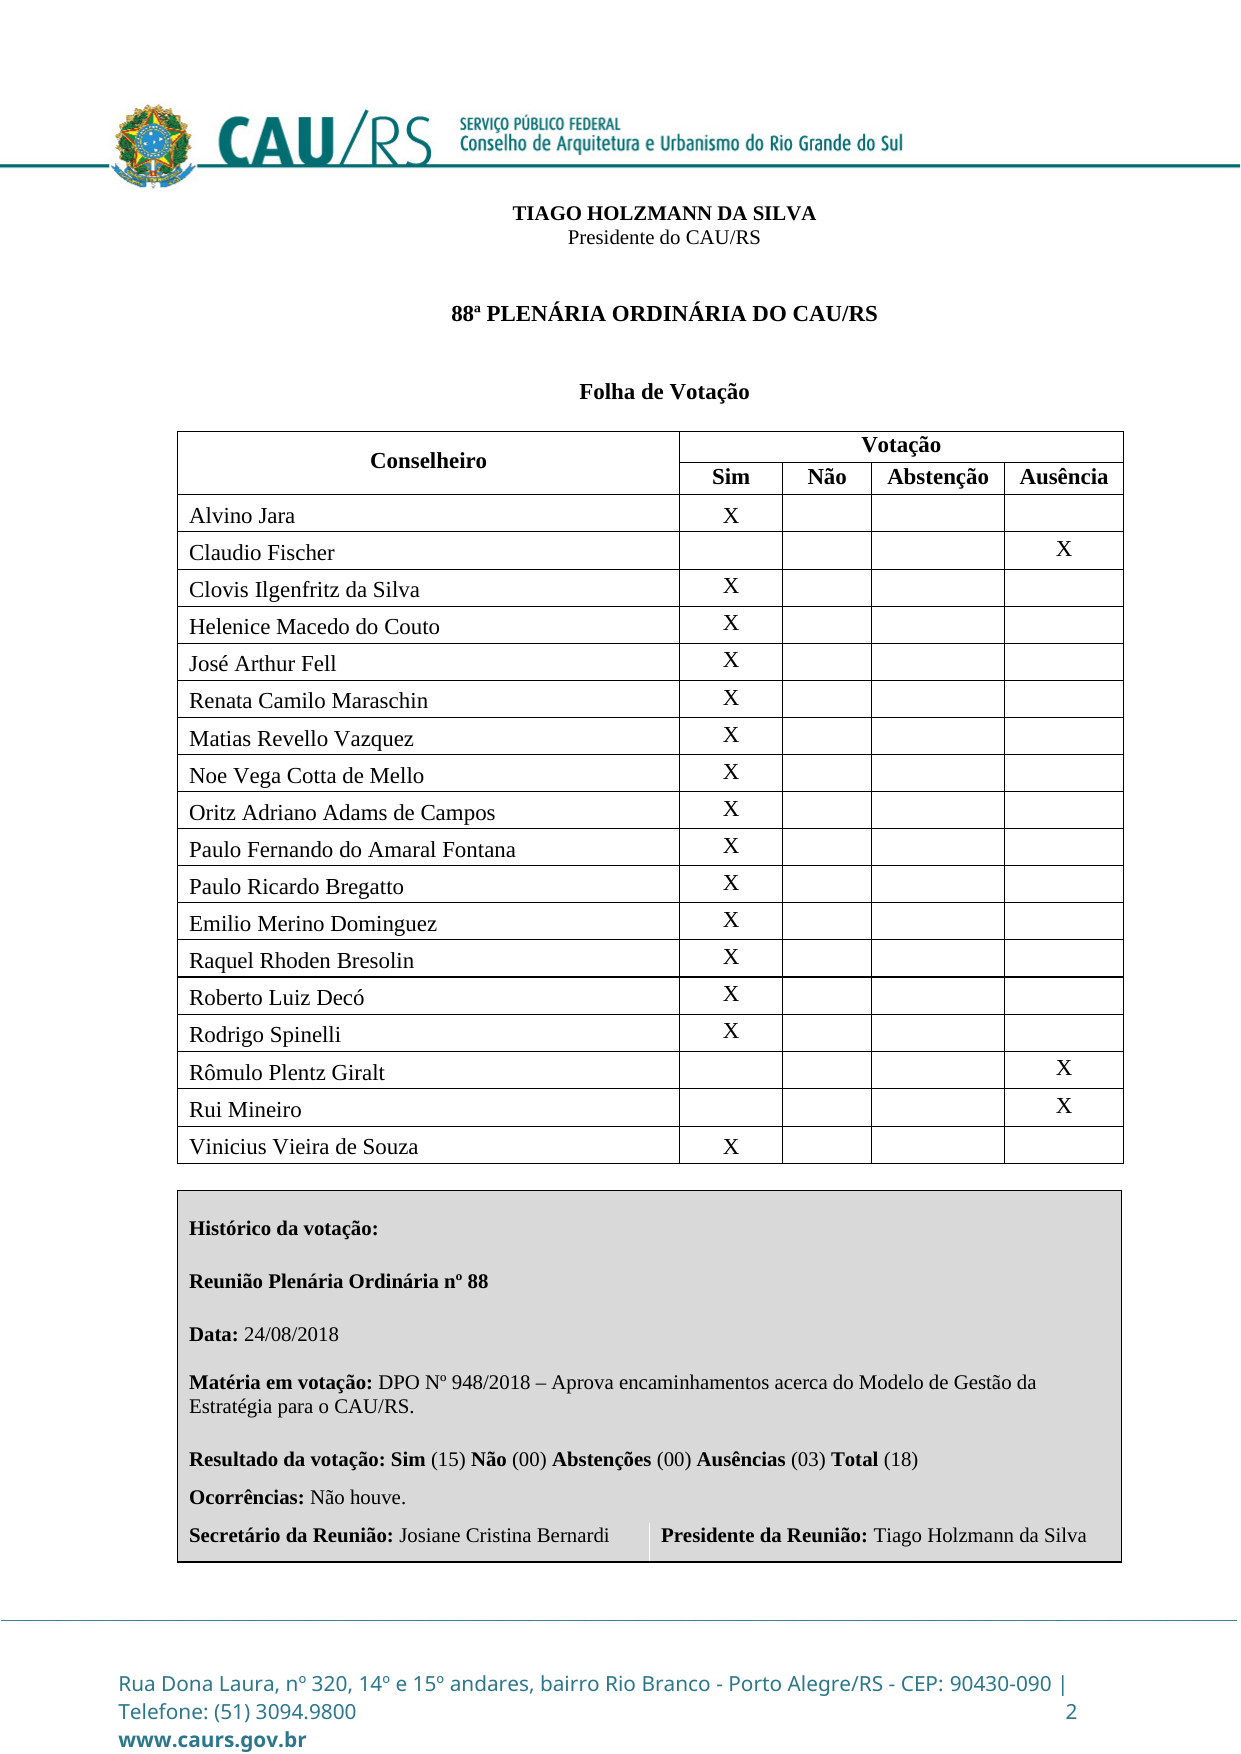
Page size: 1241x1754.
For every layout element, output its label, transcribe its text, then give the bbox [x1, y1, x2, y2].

table_cell [1005, 607, 1123, 643]
table_cell [872, 1052, 1004, 1088]
table_cell X [680, 903, 782, 939]
table_cell Helenice Macedo do Couto [178, 607, 679, 643]
table_cell [783, 495, 871, 531]
table_cell X [680, 866, 782, 902]
table_cell Oritz Adriano Adams de Campos [178, 792, 679, 828]
table_cell [1005, 866, 1123, 902]
table_cell [872, 495, 1004, 531]
table_cell Ausência [1005, 463, 1123, 494]
table_cell [872, 570, 1004, 606]
table_cell [680, 1089, 782, 1126]
table_cell X [1005, 1052, 1123, 1088]
table_cell Noe Vega Cotta de Mello [178, 755, 679, 791]
table_cell X [680, 570, 782, 606]
table_cell Clovis Ilgenfritz da Silva [178, 570, 679, 606]
table_cell [872, 532, 1004, 568]
table_cell X [680, 829, 782, 865]
table_cell [783, 940, 871, 976]
table_cell [783, 681, 871, 717]
table_cell Rodrigo Spinelli [178, 1015, 679, 1051]
table_cell [783, 755, 871, 791]
table_cell [872, 1015, 1004, 1051]
table_cell X [680, 1015, 782, 1051]
table_cell [872, 792, 1004, 828]
table_cell Paulo Fernando do Amaral Fontana [178, 829, 679, 865]
table_cell [872, 903, 1004, 939]
table_cell X [680, 755, 782, 791]
table_cell [872, 1127, 1004, 1163]
table_cell Matias Revello Vazquez [178, 718, 679, 754]
table_cell [872, 829, 1004, 865]
table_cell Reunião Plenária Ordinária nº 88 [178, 1269, 1121, 1321]
table_cell [783, 903, 871, 939]
table_cell [872, 607, 1004, 643]
table_cell [1005, 1127, 1123, 1163]
table_cell [872, 866, 1004, 902]
table_cell Sim [680, 463, 782, 494]
table_cell [872, 978, 1004, 1013]
table_header Histórico da votação: [178, 1191, 1121, 1269]
table_cell [783, 1015, 871, 1051]
text 88ª PLENÁRIA ORDINÁRIA DO CAU/RS [177, 300, 1152, 327]
table_cell [1005, 495, 1123, 531]
table_cell X [680, 1127, 782, 1163]
table_cell [872, 1089, 1004, 1126]
table_cell Vinicius Vieira de Souza [178, 1127, 679, 1163]
table_cell Abstenção [872, 463, 1004, 494]
table_cell X [680, 792, 782, 828]
table_cell [783, 978, 871, 1013]
table_cell Paulo Ricardo Bregatto [178, 866, 679, 902]
table_cell X [680, 607, 782, 643]
table_header Votação [680, 432, 1123, 462]
table_cell Data: 24/08/2018 Matéria em votação: DPO Nº 948/2018 – Aprova encaminhamentos acerca do Modelo de Gestão da Estratégia para o CAU/RS. [178, 1321, 1121, 1446]
table_cell [783, 644, 871, 680]
table_cell [783, 607, 871, 643]
table_cell [1005, 1015, 1123, 1051]
text TIAGO HOLZMANN DA SILVA [177, 201, 1152, 225]
table_cell [680, 1052, 782, 1088]
table_cell X [1005, 532, 1123, 568]
table_cell José Arthur Fell [178, 644, 679, 680]
table_cell [872, 718, 1004, 754]
table_cell Não [783, 463, 871, 494]
table_cell [783, 1052, 871, 1088]
table_cell [872, 755, 1004, 791]
table_cell [783, 866, 871, 902]
table_cell [783, 570, 871, 606]
table_cell Resultado da votação: Sim (15) Não (00) Abstenções (00) Ausências (03) Total (18) [178, 1446, 1121, 1485]
table_cell Ocorrências: Não houve. [178, 1485, 1121, 1523]
table_cell Rômulo Plentz Giralt [178, 1052, 679, 1088]
table_cell [783, 1089, 871, 1126]
picture [0, 38, 1241, 199]
table_cell Raquel Rhoden Bresolin [178, 940, 679, 976]
table_cell [783, 792, 871, 828]
table_cell [1005, 978, 1123, 1013]
table_cell [1005, 829, 1123, 865]
table_cell Presidente da Reunião: Tiago Holzmann da Silva [650, 1523, 1121, 1561]
table_cell Alvino Jara [178, 495, 679, 531]
table_cell [1005, 755, 1123, 791]
table_cell [680, 532, 782, 568]
table_cell [783, 829, 871, 865]
table_cell [1005, 718, 1123, 754]
table_cell [1005, 570, 1123, 606]
table_cell Roberto Luiz Decó [178, 978, 679, 1013]
table_header Conselheiro [178, 432, 679, 494]
text Presidente do CAU/RS [177, 225, 1152, 249]
table_cell [872, 940, 1004, 976]
table_cell Secretário da Reunião: Josiane Cristina Bernardi [178, 1523, 649, 1561]
text Folha de Votação [177, 378, 1152, 404]
table_cell Emilio Merino Dominguez [178, 903, 679, 939]
table_cell Claudio Fischer [178, 532, 679, 568]
table_cell [783, 718, 871, 754]
table_cell [1005, 792, 1123, 828]
table_cell X [680, 718, 782, 754]
table_cell [783, 532, 871, 568]
table_cell Rui Mineiro [178, 1089, 679, 1126]
table_cell [1005, 940, 1123, 976]
table_cell X [680, 978, 782, 1013]
table_cell X [680, 495, 782, 531]
table_cell X [1005, 1089, 1123, 1126]
table_cell [783, 1127, 871, 1163]
table_cell [1005, 644, 1123, 680]
table_cell [1005, 681, 1123, 717]
table_cell X [680, 644, 782, 680]
table_cell [872, 681, 1004, 717]
table_cell Renata Camilo Maraschin [178, 681, 679, 717]
table_cell X [680, 940, 782, 976]
table_cell X [680, 681, 782, 717]
table_cell [872, 644, 1004, 680]
table_cell [1005, 903, 1123, 939]
